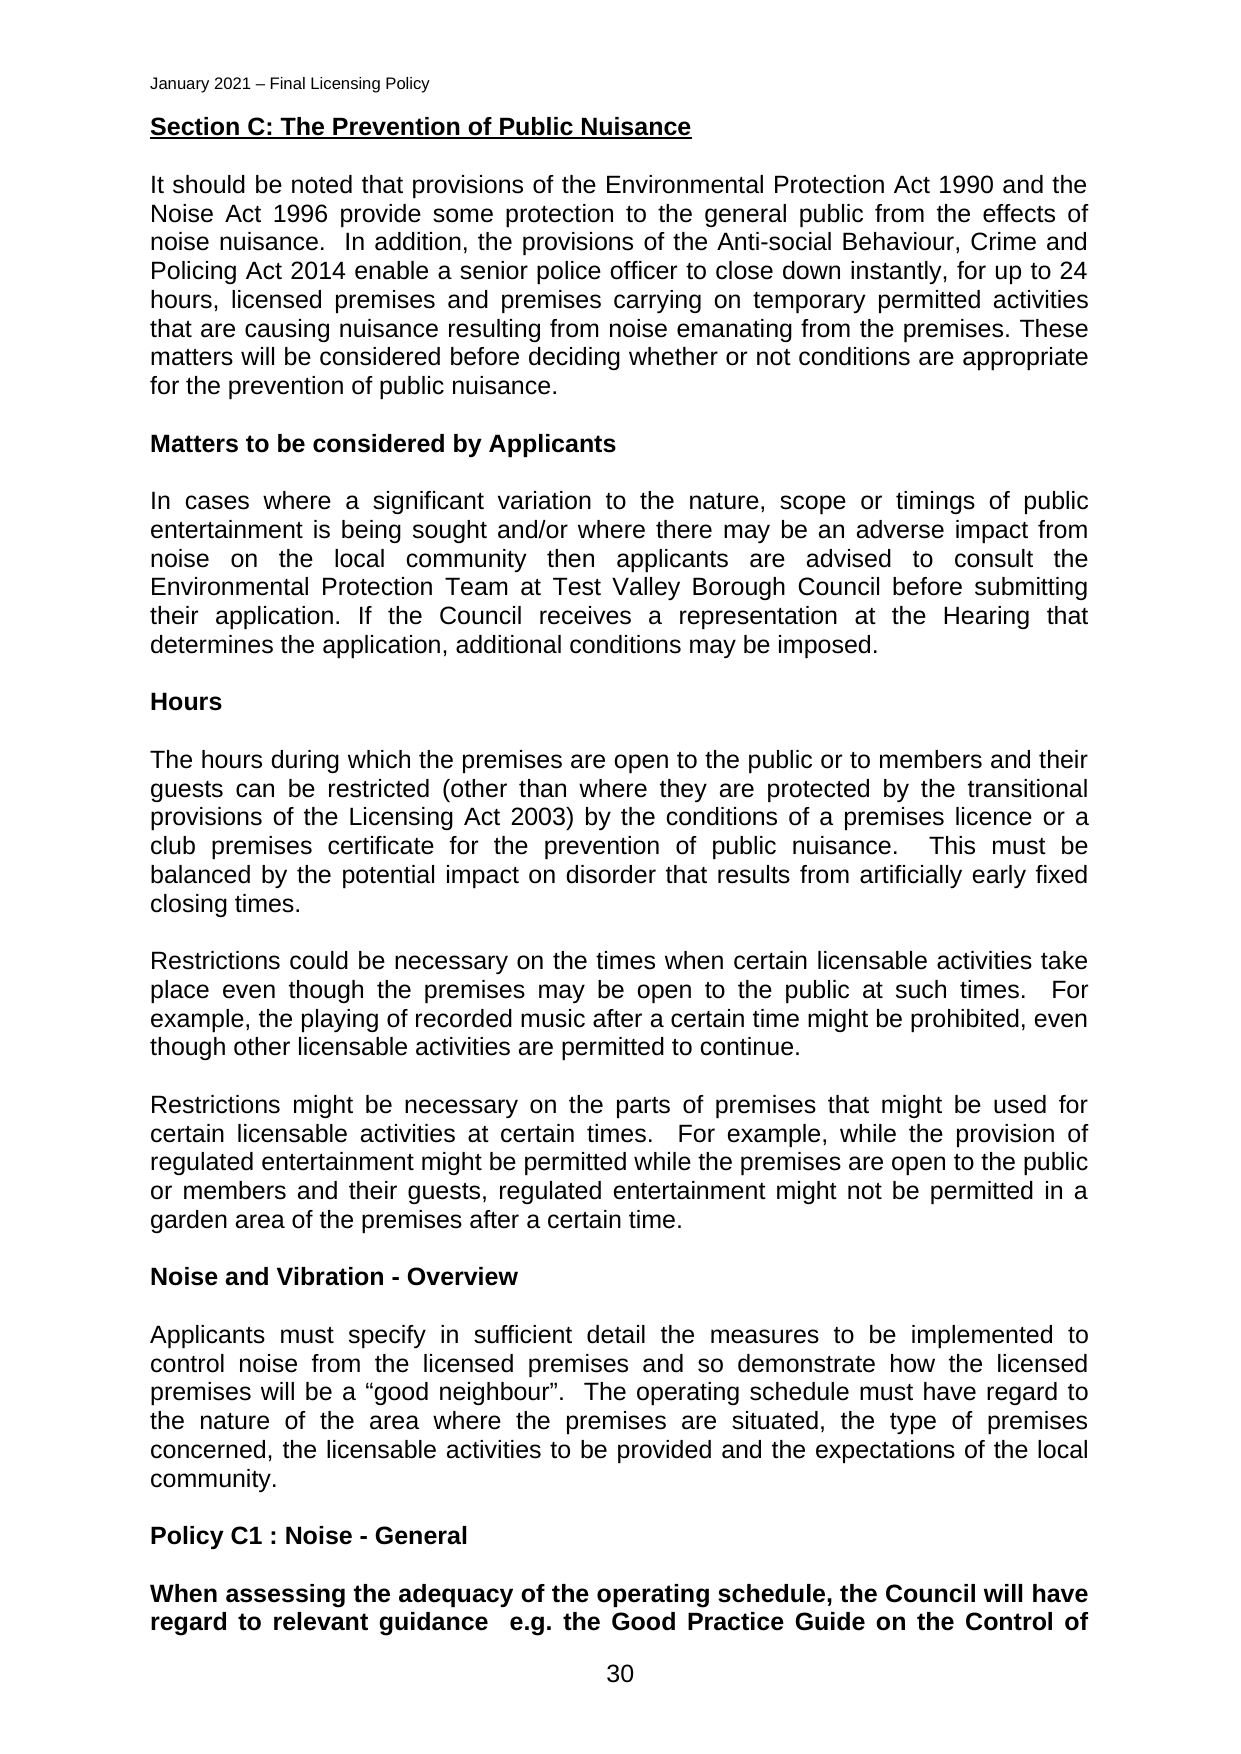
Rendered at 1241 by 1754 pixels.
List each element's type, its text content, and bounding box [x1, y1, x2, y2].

text It should be noted that provisions of the Environmental Protection Act 1990 and the Noise Act 1996 provide some protection to the general public from the effects of noise nuisance. In addition, the provisions of the Anti-social Behaviour, Crime and Policing Act 2014 enable a senior police officer to close down instantly, for up to 24 hours, licensed premises and premises carrying on temporary permitted activities that are causing nuisance resulting from noise emanating from the premises. These matters will be considered before deciding whether or not conditions are appropriate for the prevention of public nuisance. [150, 170, 1090, 400]
text Section C: The Prevention of Public Nuisance [150, 112, 1090, 141]
text Hours [150, 687, 1090, 716]
text The hours during which the premises are open to the public or to members and their guests can be restricted (other than where they are protected by the transitional provisions of the Licensing Act 2003) by the conditions of a premises licence or a club premises certificate for the prevention of public nuisance. This must be balanced by the potential impact on disorder that results from artificially early fixed closing times. [150, 745, 1090, 917]
text Policy C1 : Noise - General [150, 1521, 1090, 1550]
text In cases where a significant variation to the nature, scope or timings of public entertainment is being sought and/or where there may be an adverse impact from noise on the local community then applicants are advised to consult the Environmental Protection Team at Test Valley Borough Council before submitting their application. If the Council receives a representation at the Hearing that determines the application, additional conditions may be imposed. [150, 486, 1090, 659]
text Matters to be considered by Applicants [150, 429, 1090, 457]
text Restrictions could be necessary on the times when certain licensable activities take place even though the premises may be open to the public at such times. For example, the playing of recorded music after a certain time might be prohibited, even though other licensable activities are permitted to continue. [150, 946, 1090, 1061]
text Restrictions might be necessary on the parts of premises that might be used for certain licensable activities at certain times. For example, while the provision of regulated entertainment might be permitted while the premises are open to the public or members and their guests, regulated entertainment might not be permitted in a garden area of the premises after a certain time. [150, 1090, 1090, 1234]
text Applicants must specify in sufficient detail the measures to be implemented to control noise from the licensed premises and so demonstrate how the licensed premises will be a “good neighbour”. The operating schedule must have regard to the nature of the area where the premises are situated, the type of premises concerned, the licensable activities to be provided and the expectations of the local community. [150, 1320, 1090, 1492]
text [150, 1579, 1090, 1636]
text Noise and Vibration - Overview [150, 1262, 1090, 1291]
